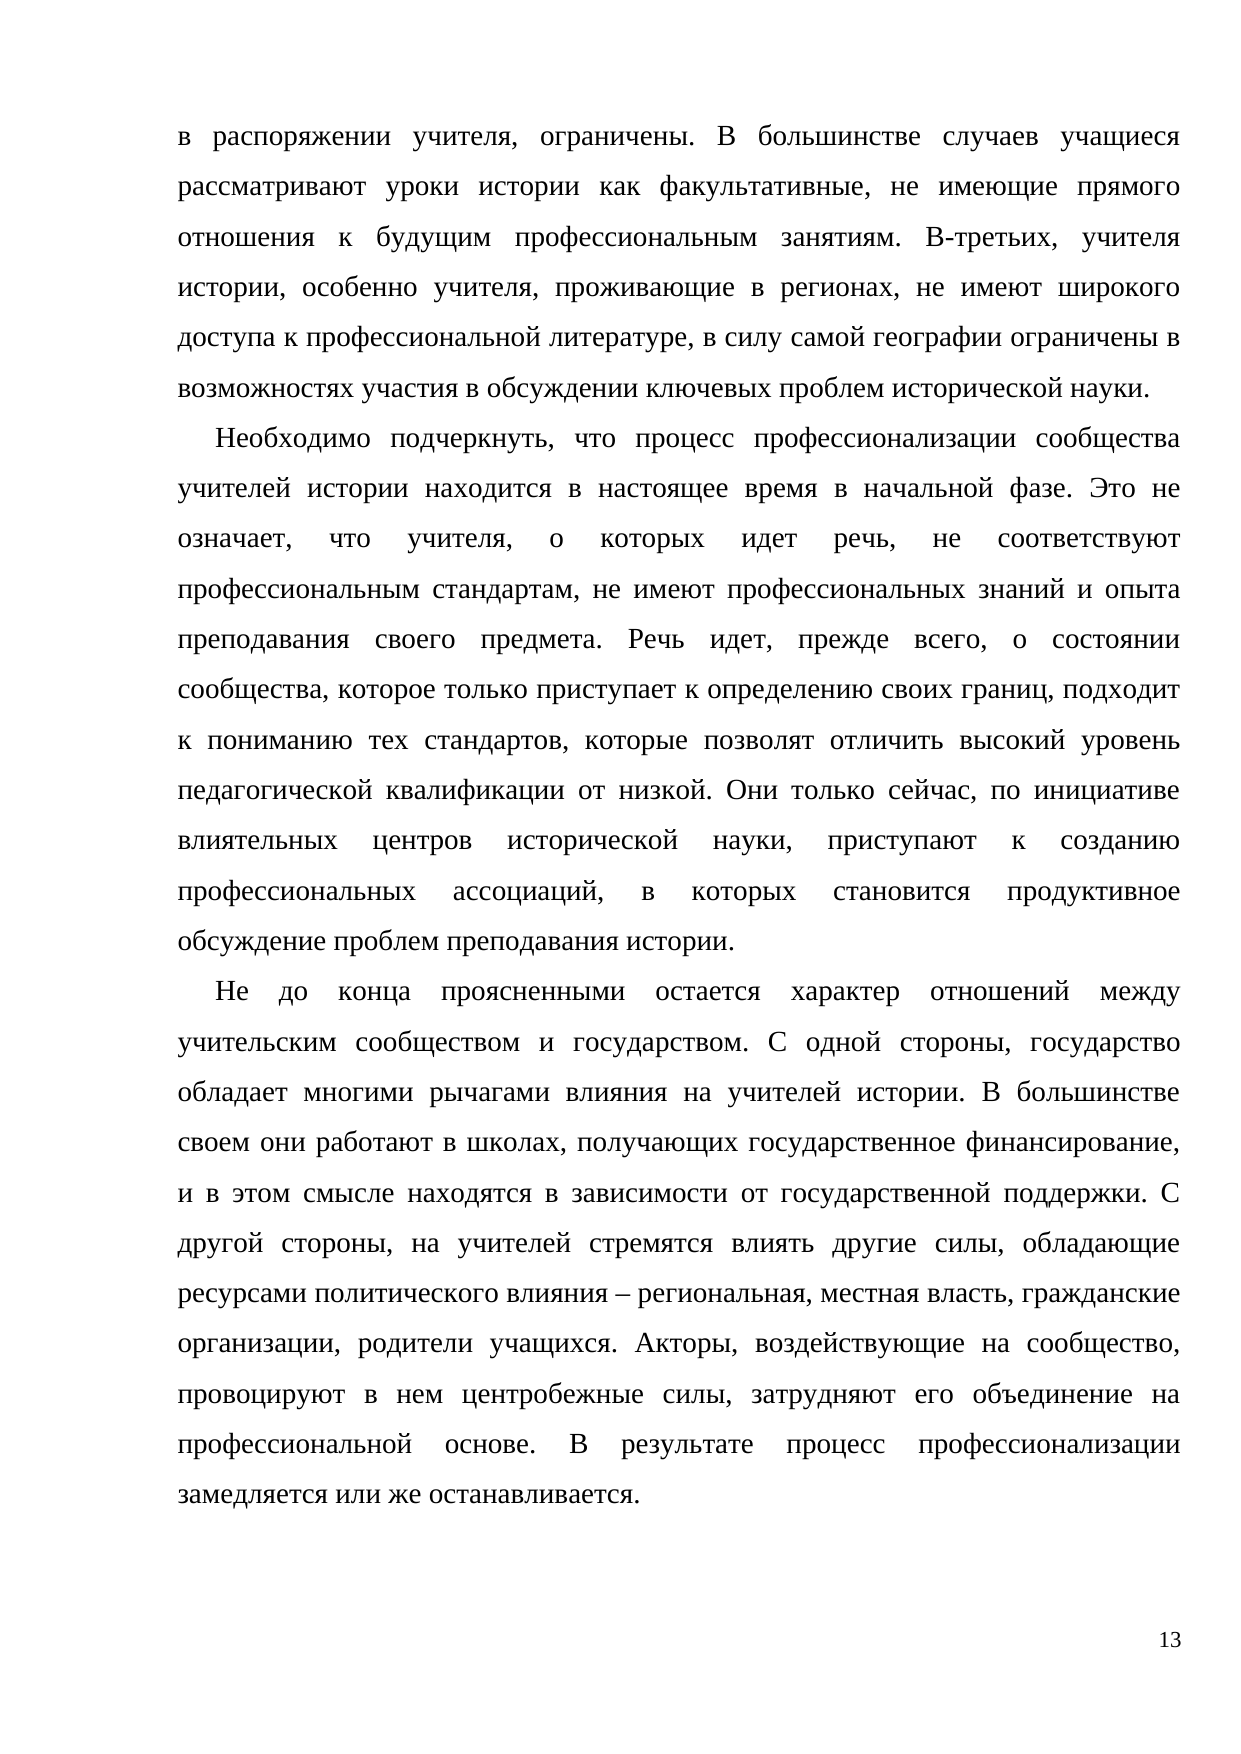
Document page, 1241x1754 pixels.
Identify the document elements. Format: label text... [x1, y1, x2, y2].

text Необходимо подчеркнуть, что процесс профессионализации сообщества учителей истории находится в настоящее время в начальной фазе. Это не означает, что учителя, о которых идет речь, не соответствуют профессиональным стандартам, не имеют профессиональных знаний и опыта преподавания своего предмета. Речь идет, прежде всего, о состоянии сообщества, которое только приступает к определению своих границ, подходит к пониманию тех стандартов, которые позволят отличить высокий уровень педагогической квалификации от низкой. Они только сейчас, по инициативе влиятельных центров исторической науки, приступают к созданию профессиональных ассоциаций, в которых становится продуктивное обсуждение проблем преподавания истории. [177, 420, 1181, 957]
text Не до конца проясненными остается характер отношений между учительским сообществом и государством. С одной стороны, государство обладает многими рычагами влияния на учителей истории. В большинстве своем они работают в школах, получающих государственное финансирование, и в этом смысле находятся в зависимости от государственной поддержки. С другой стороны, на учителей стремятся влиять другие силы, обладающие ресурсами политического влияния – региональная, местная власть, гражданские организации, родители учащихся. Акторы, воздействующие на сообщество, провоцируют в нем центробежные силы, затрудняют его объединение на профессиональной основе. В результате процесс профессионализации замедляется или же останавливается. [177, 973, 1181, 1510]
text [177, 118, 1181, 403]
